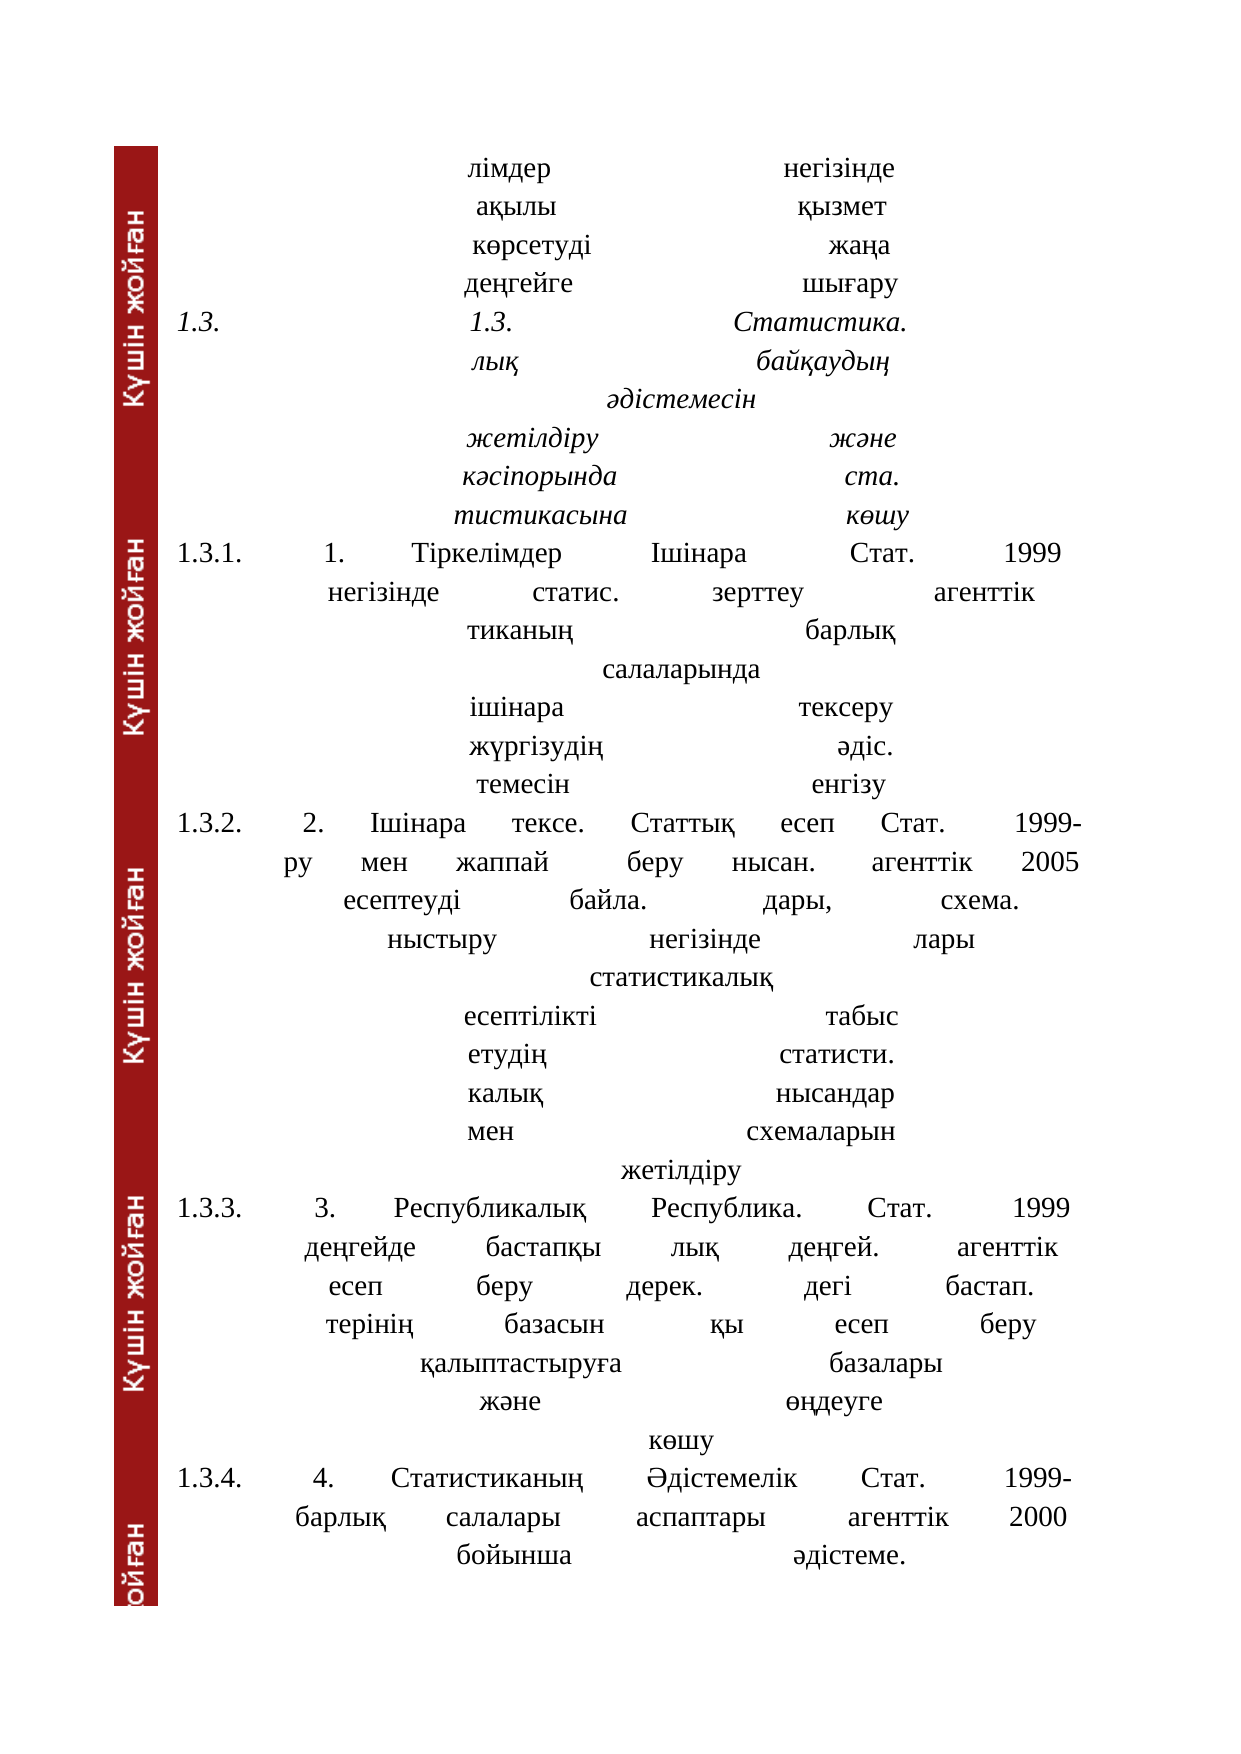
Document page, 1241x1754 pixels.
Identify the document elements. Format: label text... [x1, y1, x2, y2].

picture [114, 146, 158, 150]
picture [114, 1571, 158, 1606]
